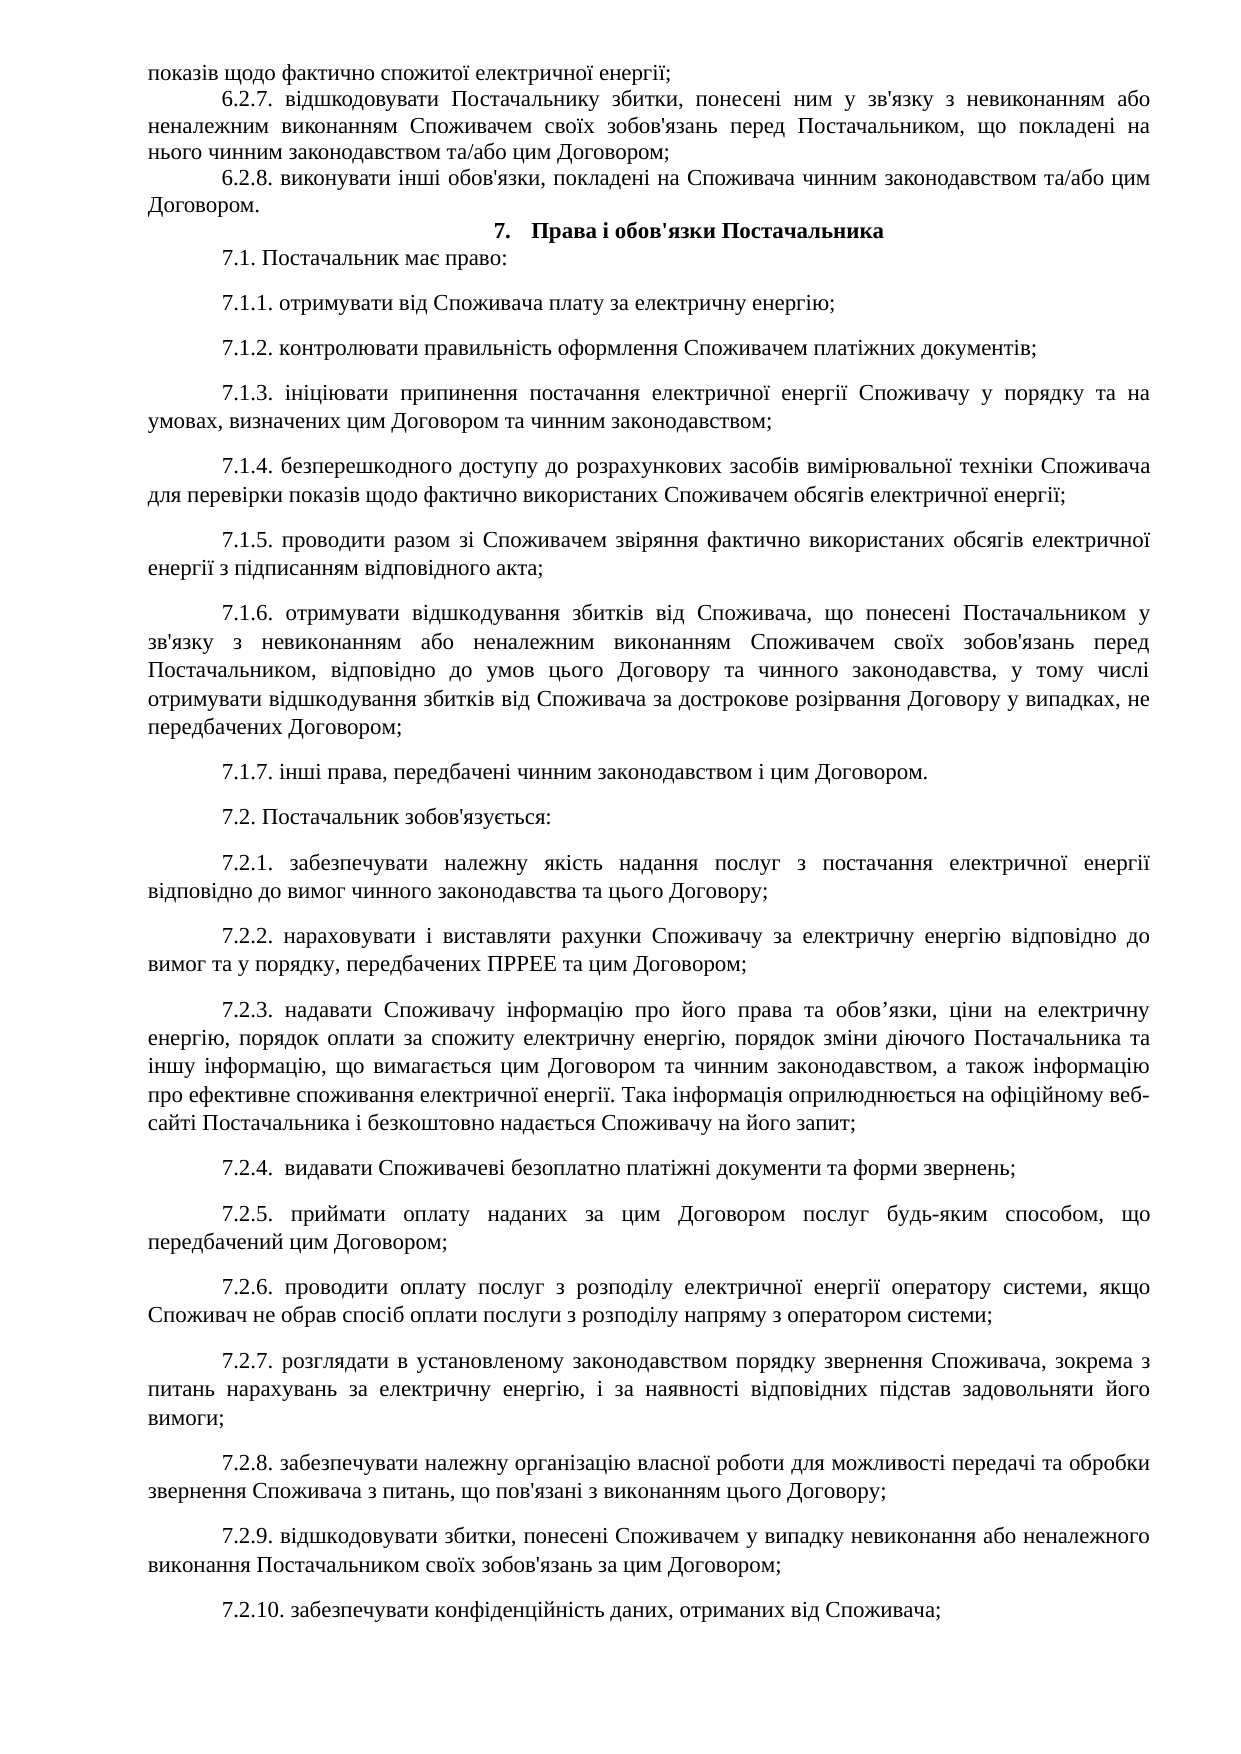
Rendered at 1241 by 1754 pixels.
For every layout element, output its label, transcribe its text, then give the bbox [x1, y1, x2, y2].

text 7.2.2. нараховувати і виставляти рахунки Споживачу за електричну енергію відповідно до вимог та у порядку, передбачених ПРРЕЕ та цим Договором; [148, 922, 1152, 977]
text 7.2.7. розглядати в установленому законодавством порядку звернення Споживача, зокрема з питань нарахувань за електричну енергію, і за наявності відповідних підстав задовольняти його вимоги; [148, 1347, 1152, 1430]
text 7.2.9. відшкодовувати збитки, понесені Споживачем у випадку невиконання або неналежного виконання Постачальником своїх зобов'язань за цим Договором; [148, 1522, 1152, 1577]
text 7.1.4. безперешкодного доступу до розрахункових засобів вимірювальної техніки Споживача для перевірки показів щодо фактично використаних Споживачем обсягів електричної енергії; [148, 452, 1152, 507]
text 7.2.5. приймати оплату наданих за цим Договором послуг будь-яким способом, що передбачений цим Договором; [148, 1199, 1152, 1254]
text 7.2.3. надавати Споживачу інформацію про його права та обов’язки, ціни на електричну енергію, порядок оплати за спожиту електричну енергію, порядок зміни діючого Постачальника та іншу інформацію, що вимагається цим Договором та чинним законодавством, а також інформацію про ефективне споживання електричної енергії. Така інформація оприлюднюється на офіційному веб-сайті Постачальника і безкоштовно надається Споживачу на його запит; [148, 996, 1152, 1136]
text 7.1.2. контролювати правильність оформлення Споживачем платіжних документів; [148, 334, 1152, 360]
text 7.2.10. забезпечувати конфіденційність даних, отриманих від Споживача; [148, 1596, 1152, 1622]
text 7.1.7. інші права, передбачені чинним законодавством і цим Договором. [148, 758, 1152, 785]
text 7.1.3. ініціювати припинення постачання електричної енергії Споживачу у порядку та на умовах, визначених цим Договором та чинним законодавством; [148, 379, 1152, 434]
text 7.2.6. проводити оплату послуг з розподілу електричної енергії оператору системи, якщо Споживач не обрав спосіб оплати послуги з розподілу напряму з оператором системи; [148, 1273, 1152, 1328]
text 7.2.4. видавати Споживачеві безоплатно платіжні документи та форми звернень; [148, 1154, 1152, 1181]
text 7.2. Постачальник зобов'язується: [148, 803, 1152, 830]
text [148, 59, 1152, 85]
text 7.1.6. отримувати відшкодування збитків від Споживача, що понесені Постачальником у зв'язку з невиконанням або неналежним виконанням Споживачем своїх зобов'язань перед Постачальником, відповідно до умов цього Договору та чинного законодавства, у тому числі отримувати відшкодування збитків від Споживача за дострокове розірвання Договору у випадках, не передбачених Договором; [148, 599, 1152, 739]
text 7.2.8. забезпечувати належну організацію власної роботи для можливості передачі та обробки звернення Споживача з питань, що пов'язані з виконанням цього Договору; [148, 1449, 1152, 1503]
text 6.2.7. відшкодовувати Постачальнику збитки, понесені ним у зв'язку з невиконанням або неналежним виконанням Споживачем своїх зобов'язань перед Постачальником, що покладені на нього чинним законодавством та/або цим Договором; [148, 85, 1152, 164]
text 7.2.1. забезпечувати належну якість надання послуг з постачання електричної енергії відповідно до вимог чинного законодавства та цього Договору; [148, 848, 1152, 903]
text 7.1. Постачальник має право: [148, 243, 1152, 270]
text 6.2.8. виконувати інші обов'язки, покладені на Споживача чинним законодавством та/або цим Договором. [148, 164, 1152, 217]
text 7.1.5. проводити разом зі Споживачем звіряння фактично використаних обсягів електричної енергії з підписанням відповідного акта; [148, 526, 1152, 581]
text 7.1.1. отримувати від Споживача плату за електричну енергію; [148, 289, 1152, 315]
list Права і обов'язки Постачальника [226, 217, 1152, 243]
